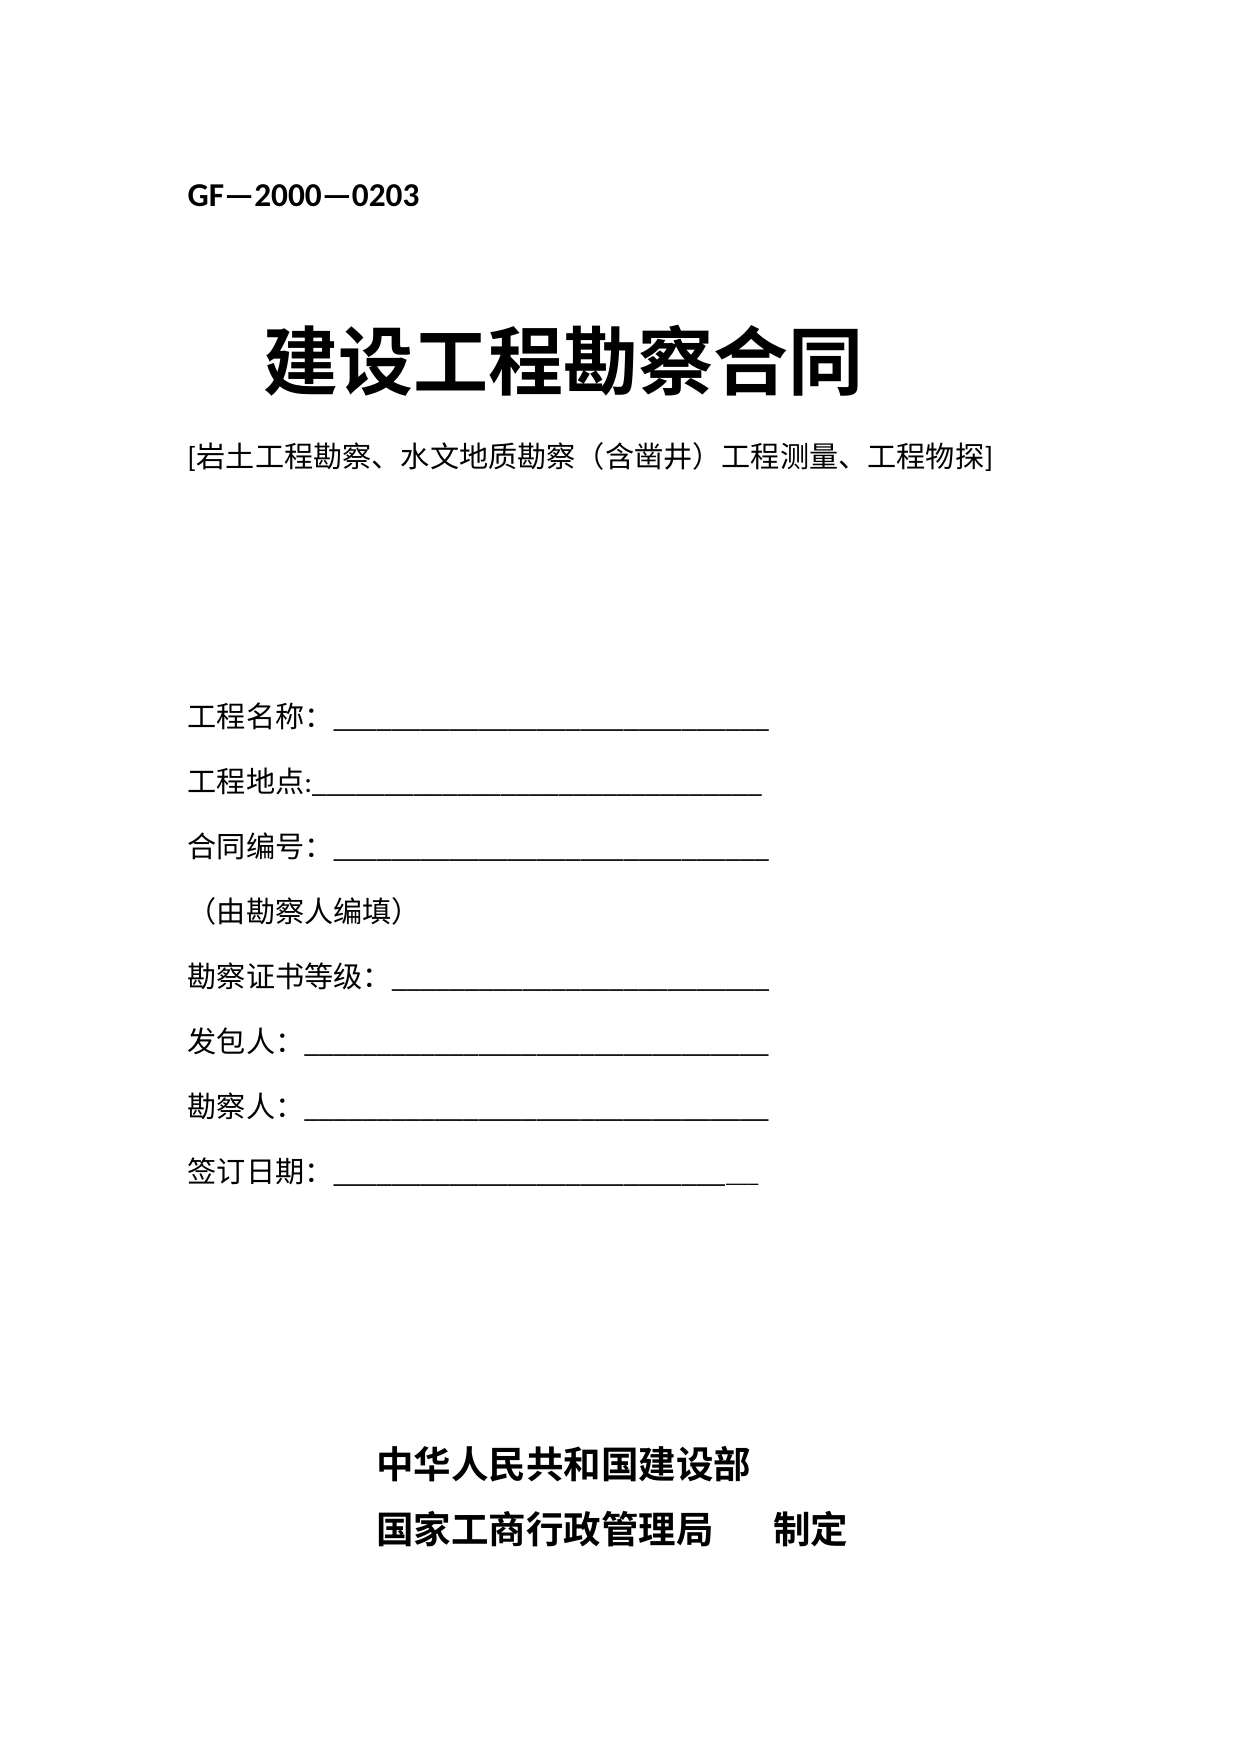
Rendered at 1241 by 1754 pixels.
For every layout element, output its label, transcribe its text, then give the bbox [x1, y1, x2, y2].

text [岩土工程勘察、水文地质勘察（含凿井）工程测量、工程物探] [187, 422, 1053, 487]
text GF—2000—0203 [187, 162, 1053, 227]
text 建设工程勘察合同 [187, 292, 1053, 422]
text 中华人民共和国建设部 [187, 1429, 1053, 1494]
text 发包人：________________________________ [187, 1007, 1053, 1072]
text （由勘察人编填） [187, 877, 1053, 942]
text 工程名称：______________________________ [187, 682, 1053, 747]
text 勘察人：________________________________ [187, 1072, 1053, 1137]
text 工程地点:_______________________________ [187, 747, 1053, 812]
text 合同编号：______________________________ [187, 812, 1053, 877]
text 国家工商行政管理局 制定 [187, 1494, 1053, 1559]
text 签订日期：______________________________ [187, 1137, 1053, 1202]
text 勘察证书等级：__________________________ [187, 942, 1053, 1007]
